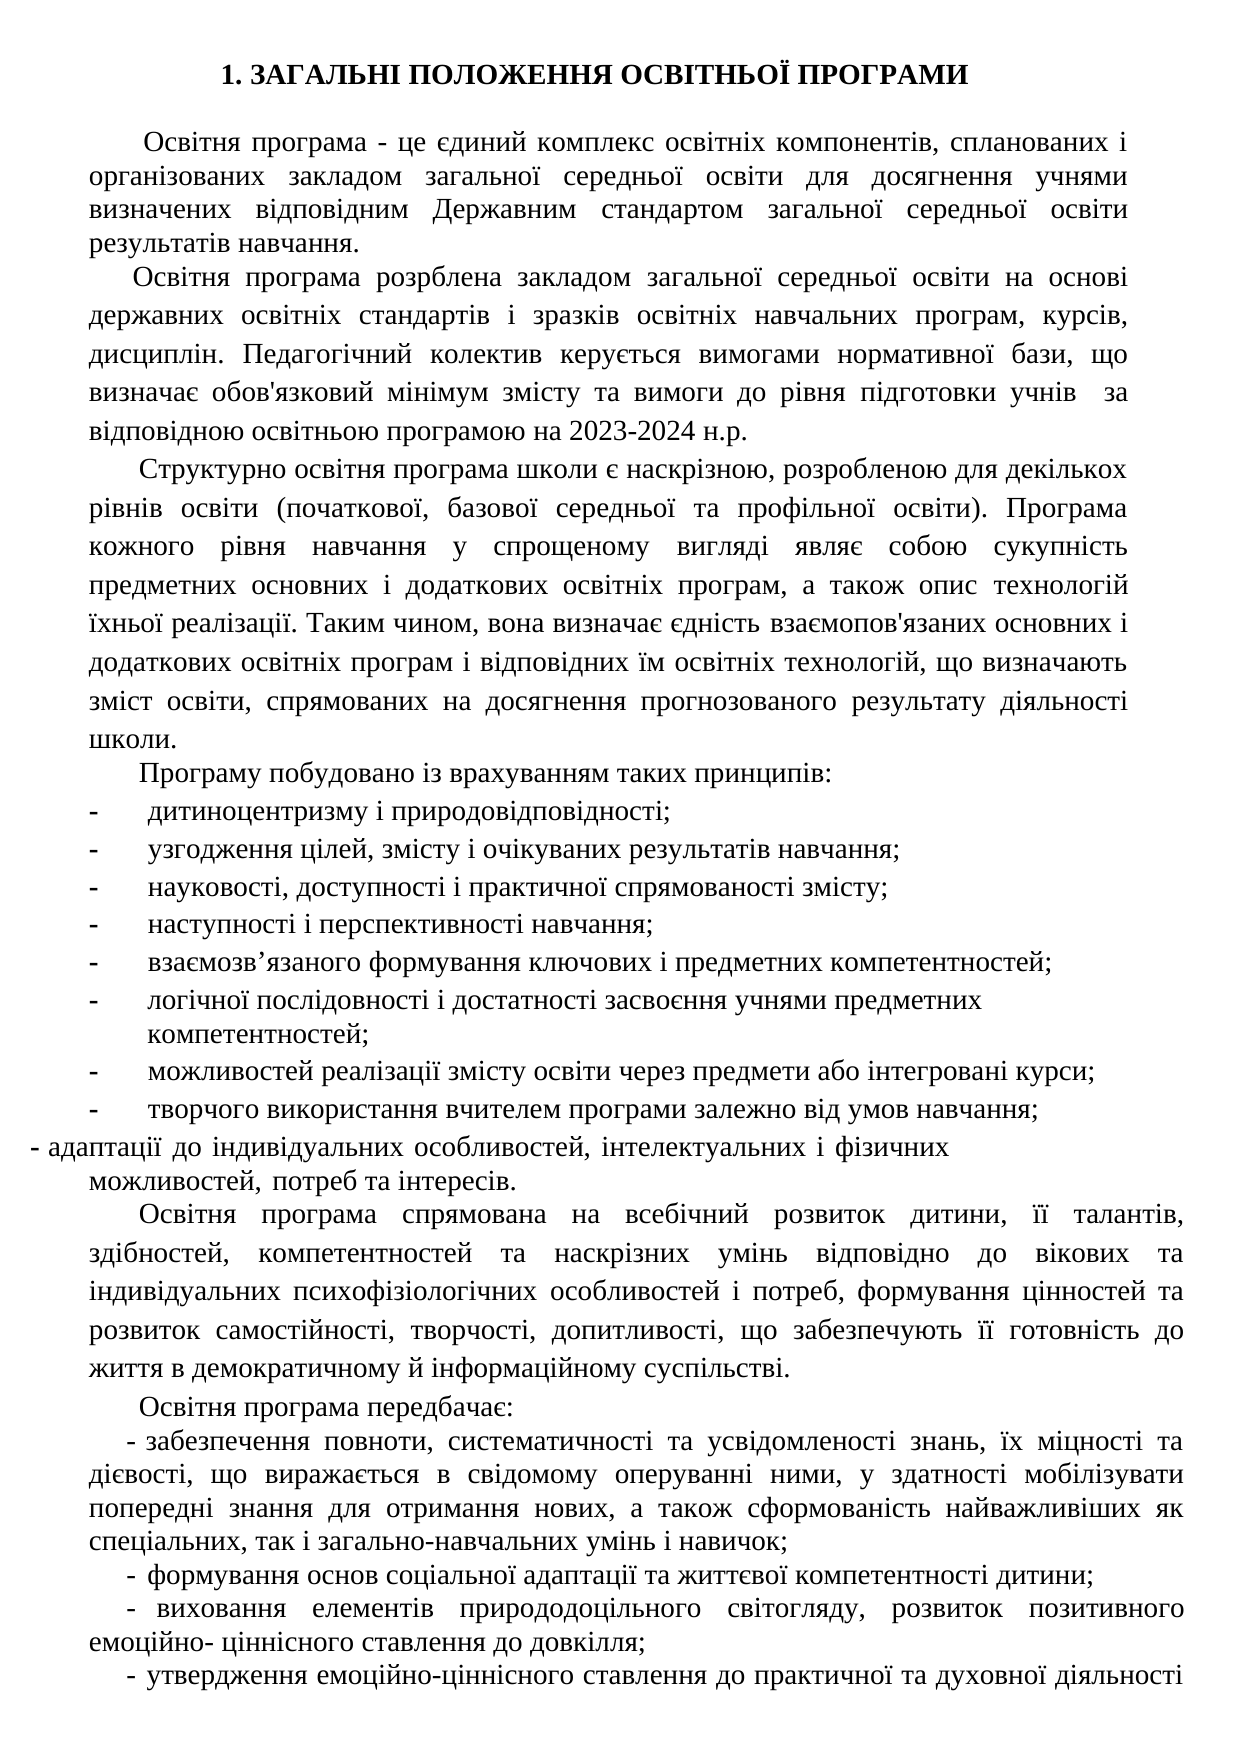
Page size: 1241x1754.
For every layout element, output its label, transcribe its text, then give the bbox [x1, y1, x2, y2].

text Програму побудовано із врахуванням таких принципів: [139, 760, 1181, 788]
text Структурно освітня програма школи є наскрізною, розробленою для декількох рівнів освіти (початкової, базової середньої та профільної освіти). Програма кожного рівня навчання у спрощеному вигляді являє собою сукупність предметних основних і додаткових освітніх програм, а також опис технологій їхньої реалізації. Таким чином, вона визначає єдність взаємопов'язаних основних і додаткових освітніх програм і відповідних їм освітніх технологій, що визначають зміст освіти, спрямованих на досягнення прогнозованого результату діяльності школи. [89, 451, 1128, 755]
list науковості, доступності і практичної спрямованості змісту; [89, 869, 1181, 902]
text Освітня програма передбачає: [139, 1389, 1184, 1423]
list узгодження цілей, змісту і очікуваних результатів навчання; [89, 831, 1181, 864]
list дитиноцентризму і природовідповідності; [89, 793, 1181, 826]
list логічної послідовності і достатності засвоєння учнями предметних компетентностей; [89, 982, 1181, 1049]
list ЗАГАЛЬНІ ПОЛОЖЕННЯ ОСВІТНЬОЇ ПРОГРАМИ [220, 57, 1181, 91]
text Освітня програма розрблена закладом загальної середньої освіти на основі державних освітніх стандартів і зразків освітніх навчальних програм, курсів, дисциплін. Педагогічний колектив керується вимогами нормативної бази, що визначає обов'язковий мінімум змісту та вимоги до рівня підготовки учнів за відповідною освітньою програмою на 2023-2024 н.р. [89, 259, 1128, 446]
list виховання елементів природодоцільного світогляду, розвиток позитивного емоційно- ціннісного ставлення до довкілля; [89, 1590, 1184, 1657]
list творчого використання вчителем програми залежно від умов навчання; [89, 1091, 1181, 1125]
list адаптації до індивідуальних особливостей, інтелектуальних і фізичних можливостей, потреб та інтересів. [30, 1129, 1128, 1196]
list наступності і перспективності навчання; [89, 906, 1181, 940]
list можливостей реалізації змісту освіти через предмети або інтегровані курси; [89, 1053, 1181, 1087]
text Освітня програма - це єдиний комплекс освітніх компонентів, спланованих і організованих закладом загальної середньої освіти для досягнення учнями визначених відповідним Державним стандартом загальної середньої освіти результатів навчання. [89, 124, 1128, 259]
list взаємозв’язаного формування ключових і предметних компетентностей; [89, 944, 1181, 978]
text Освітня програма спрямована на всебічний розвиток дитини, її талантів, здібностей, компетентностей та наскрізних умінь відповідно до вікових та індивідуальних психофізіологічних особливостей і потреб, формування цінностей та розвиток самостійності, творчості, допитливості, що забезпечують її готовність до життя в демократичному й інформаційному суспільстві. [89, 1196, 1184, 1384]
list формування основ соціальної адаптації та життєвої компетентності дитини; [126, 1557, 1184, 1590]
list забезпечення повноти, систематичності та усвідомленості знань, їх міцності та дієвості, що виражається в свідомому оперуванні ними, у здатності мобілізувати попередні знання для отримання нових, а також сформованість найважливіших як спеціальних, так і загально-навчальних умінь і навичок; [89, 1423, 1184, 1557]
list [89, 1657, 1184, 1691]
